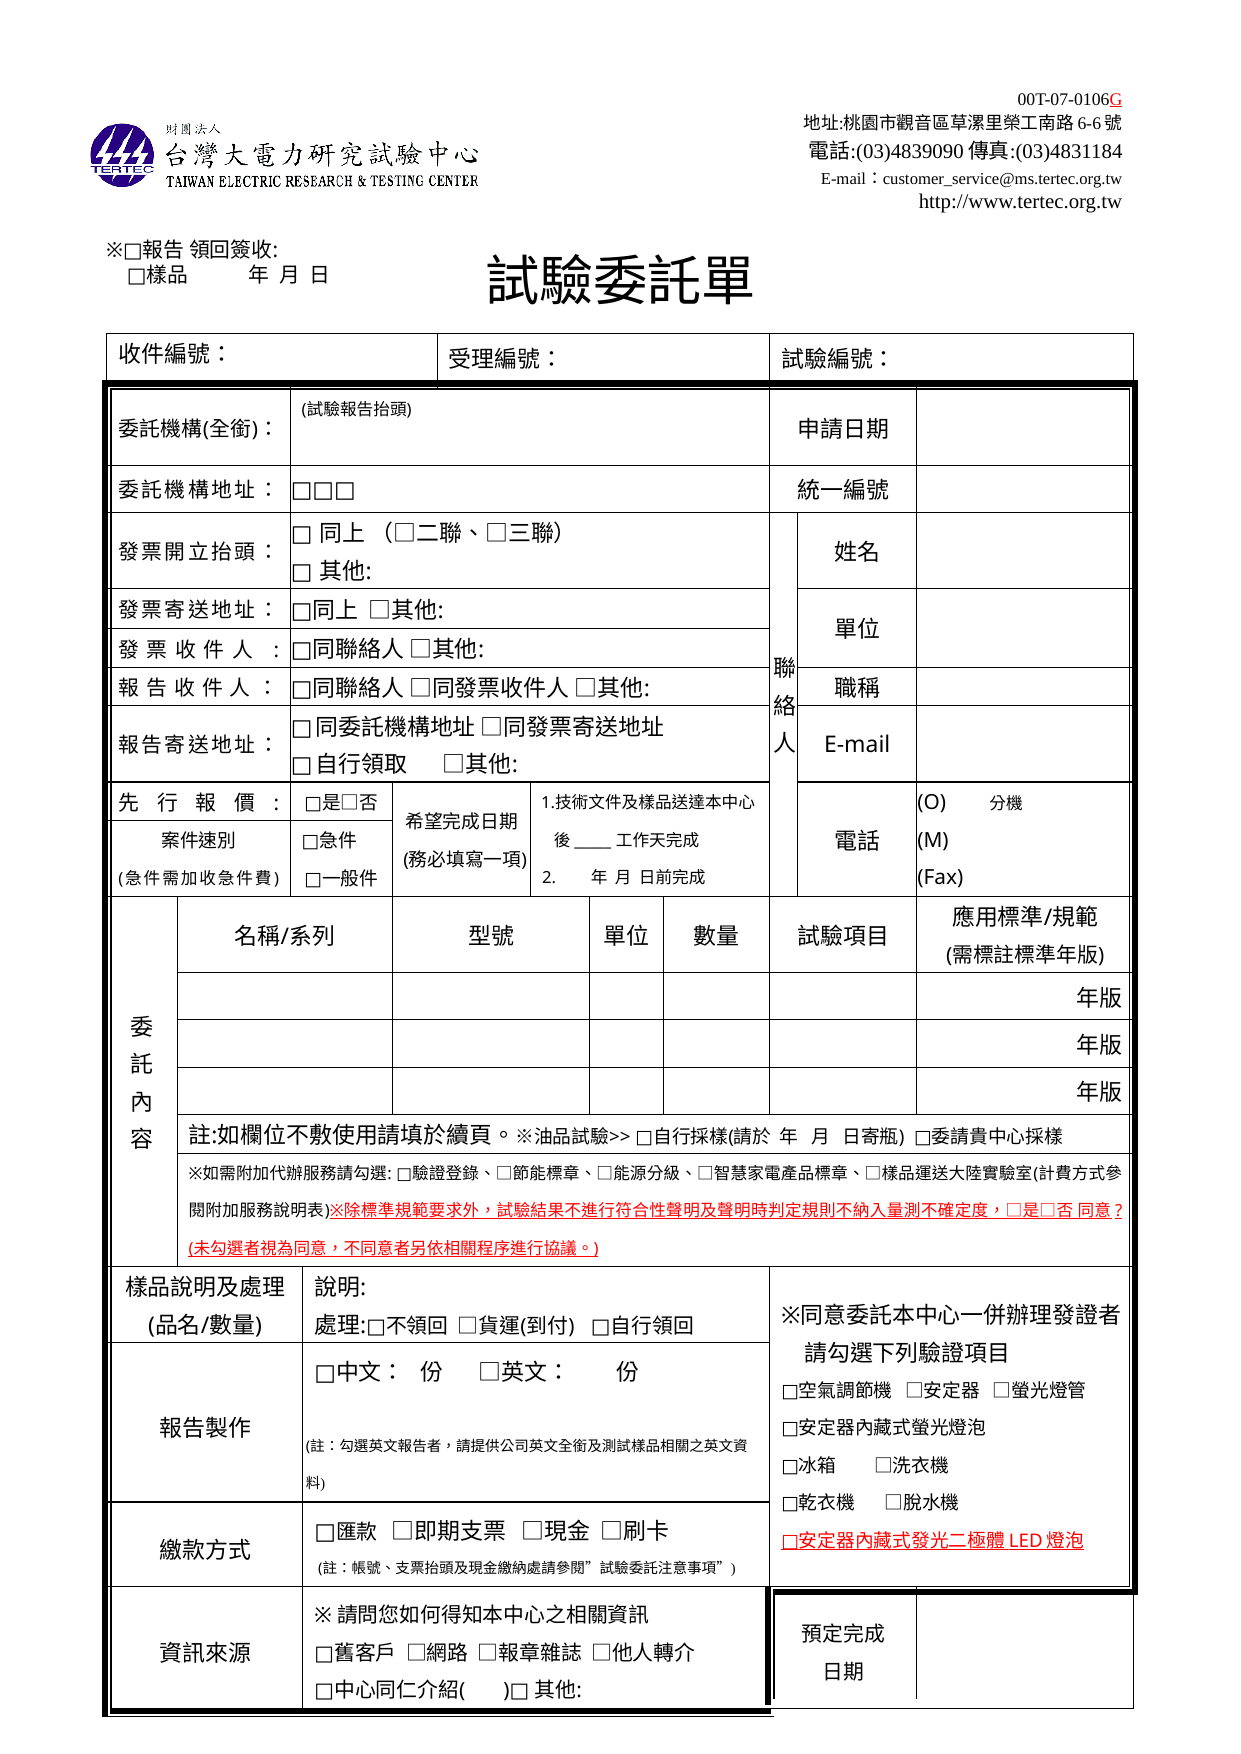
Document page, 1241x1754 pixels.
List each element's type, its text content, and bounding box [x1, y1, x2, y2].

table_cell 單位 [798, 589, 916, 667]
table_cell □是□否 [291, 783, 392, 820]
table_cell [916, 1595, 1133, 1708]
table_cell 型號 [393, 897, 589, 972]
table_header 試驗編號： [770, 334, 1133, 380]
table_cell [770, 1020, 916, 1067]
table_cell 應用標準/規範 (需標註標準年版) [917, 897, 1129, 972]
table_cell [664, 1068, 769, 1114]
table_cell 統一編號 [770, 466, 916, 512]
table_cell [917, 706, 1129, 781]
table_cell 繳款方式 [112, 1503, 302, 1586]
table_cell □同上 □其他: [291, 589, 769, 628]
table_cell 報告寄送地址： [112, 706, 290, 781]
table_cell 電話 [798, 783, 916, 896]
table_cell 請問您如何得知本中心之相關資訊 □舊客戶 □網路 □報章雜誌 □他人轉介 □中心同仁介紹( )□ 其他: [303, 1587, 770, 1708]
table_cell 年版 [917, 1020, 1129, 1067]
table_cell [917, 589, 1129, 667]
table_cell 希望完成日期 (務必填寫一項) [393, 783, 530, 896]
table_cell □中文： 份 □英文： 份 (註：勾選英文報告者，請提供公司英文全銜及測試樣品相關之英文資料) [303, 1343, 769, 1501]
table_cell [178, 1068, 392, 1114]
table_cell 同委託機構地址 □同發票寄送地址 自行領取 □其他: [291, 706, 769, 781]
table_cell [917, 466, 1129, 512]
table_cell [178, 1020, 392, 1067]
table_cell 申請日期 [770, 390, 916, 465]
table_cell [917, 668, 1129, 705]
table_header 受理編號： [438, 334, 769, 380]
table_cell ※同意委託本中心一併辦理發證者請勾選下列驗證項目 □空氣調節機 □安定器 □螢光燈管 □安定器內藏式螢光燈泡 □冰箱 □洗衣機 □乾衣機 □脫水機 □安定器內藏式發光二極體LED燈泡 [770, 1267, 1129, 1586]
table_cell 註:如欄位不敷使用請填於續頁。※油品試驗>> □自行採樣(請於 年 月 日寄瓶) □委請貴中心採樣 [178, 1115, 1129, 1152]
table_cell [770, 1068, 916, 1114]
table_cell [590, 1068, 663, 1114]
table_cell □□□ [291, 466, 769, 512]
table_cell E-mail [798, 706, 916, 781]
table_cell □同聯絡人 □同發票收件人 □其他: [291, 668, 769, 705]
table_cell (O) 分機 (M) (Fax) [917, 783, 1129, 896]
table_cell ※如需附加代辦服務請勾選: □驗證登錄、□節能標章、□能源分級、□智慧家電產品標章、□樣品運送大陸實驗室(計費方式參閱附加服務說明表)※除標準規範要求外，試驗結果不進行符合性聲明及聲明時判定規則不納入量測不確定度，□是□否 同意?(未勾選者視為同意，不同意者另依相關程序進行協議。) [178, 1154, 1129, 1266]
table_cell 數量 [664, 897, 769, 972]
table_cell [664, 1020, 769, 1067]
table_cell 試驗項目 [770, 897, 916, 972]
table_cell [770, 973, 916, 1019]
table_cell [393, 1068, 589, 1114]
table_cell [917, 513, 1129, 588]
table_cell [178, 973, 392, 1019]
table_cell □急件 □一般件 [291, 821, 392, 896]
table_cell 報告收件人： [112, 668, 290, 705]
table_cell [917, 390, 1129, 465]
table_cell 委託機構(全銜)： [112, 390, 290, 465]
table_cell 1.技術文件及樣品送達本中心後 _____ 工作天完成 2. 年 月 日前完成 [531, 783, 769, 896]
table_cell 說明: 處理:□不領回 □貨運(到付) □自行領回 [303, 1267, 769, 1342]
table_cell 發票收件人 : [112, 629, 290, 667]
picture [80, 113, 487, 201]
table_cell [590, 1020, 663, 1067]
table_cell 報告製作 [112, 1343, 302, 1501]
table_cell 姓名 [798, 513, 916, 588]
table_cell 聯絡人 [770, 513, 797, 896]
table_cell 名稱/系列 [178, 897, 392, 972]
table_cell 發票寄送地址： [112, 589, 290, 628]
table_cell 年版 [917, 1068, 1129, 1114]
text 試驗委託單 [118, 221, 1122, 333]
table_cell 預定完成 日期 [770, 1587, 916, 1708]
table_cell □同聯絡人 □其他: [291, 629, 769, 667]
table_cell 先行報價: [112, 783, 290, 820]
table_cell 單位 [590, 897, 663, 972]
table_cell 委託機構地址： [112, 466, 290, 512]
table_header 收件編號： [107, 334, 437, 380]
table_cell 發票開立抬頭： [112, 513, 290, 588]
table_cell 委 託 內 容 [112, 897, 177, 1266]
table_cell 職稱 [798, 668, 916, 705]
table_cell 案件速別 (急件需加收急件費) [112, 821, 290, 896]
table_cell [393, 1020, 589, 1067]
table_cell [393, 973, 589, 1019]
table_cell □匯款 □即期支票 □現金 □刷卡 (註：帳號、支票抬頭及現金繳納處請參閱”試驗委託注意事項”) [303, 1503, 769, 1586]
table_cell [664, 973, 769, 1019]
table_cell 樣品說明及處理 (品名/數量) [112, 1267, 302, 1342]
table_cell 年版 [917, 973, 1129, 1019]
table_cell (試驗報告抬頭) [291, 390, 769, 465]
table_cell [590, 973, 663, 1019]
table_cell 同上 （□二聯、□三聯） 其他: [291, 513, 769, 588]
table_cell 資訊來源 [112, 1587, 302, 1708]
